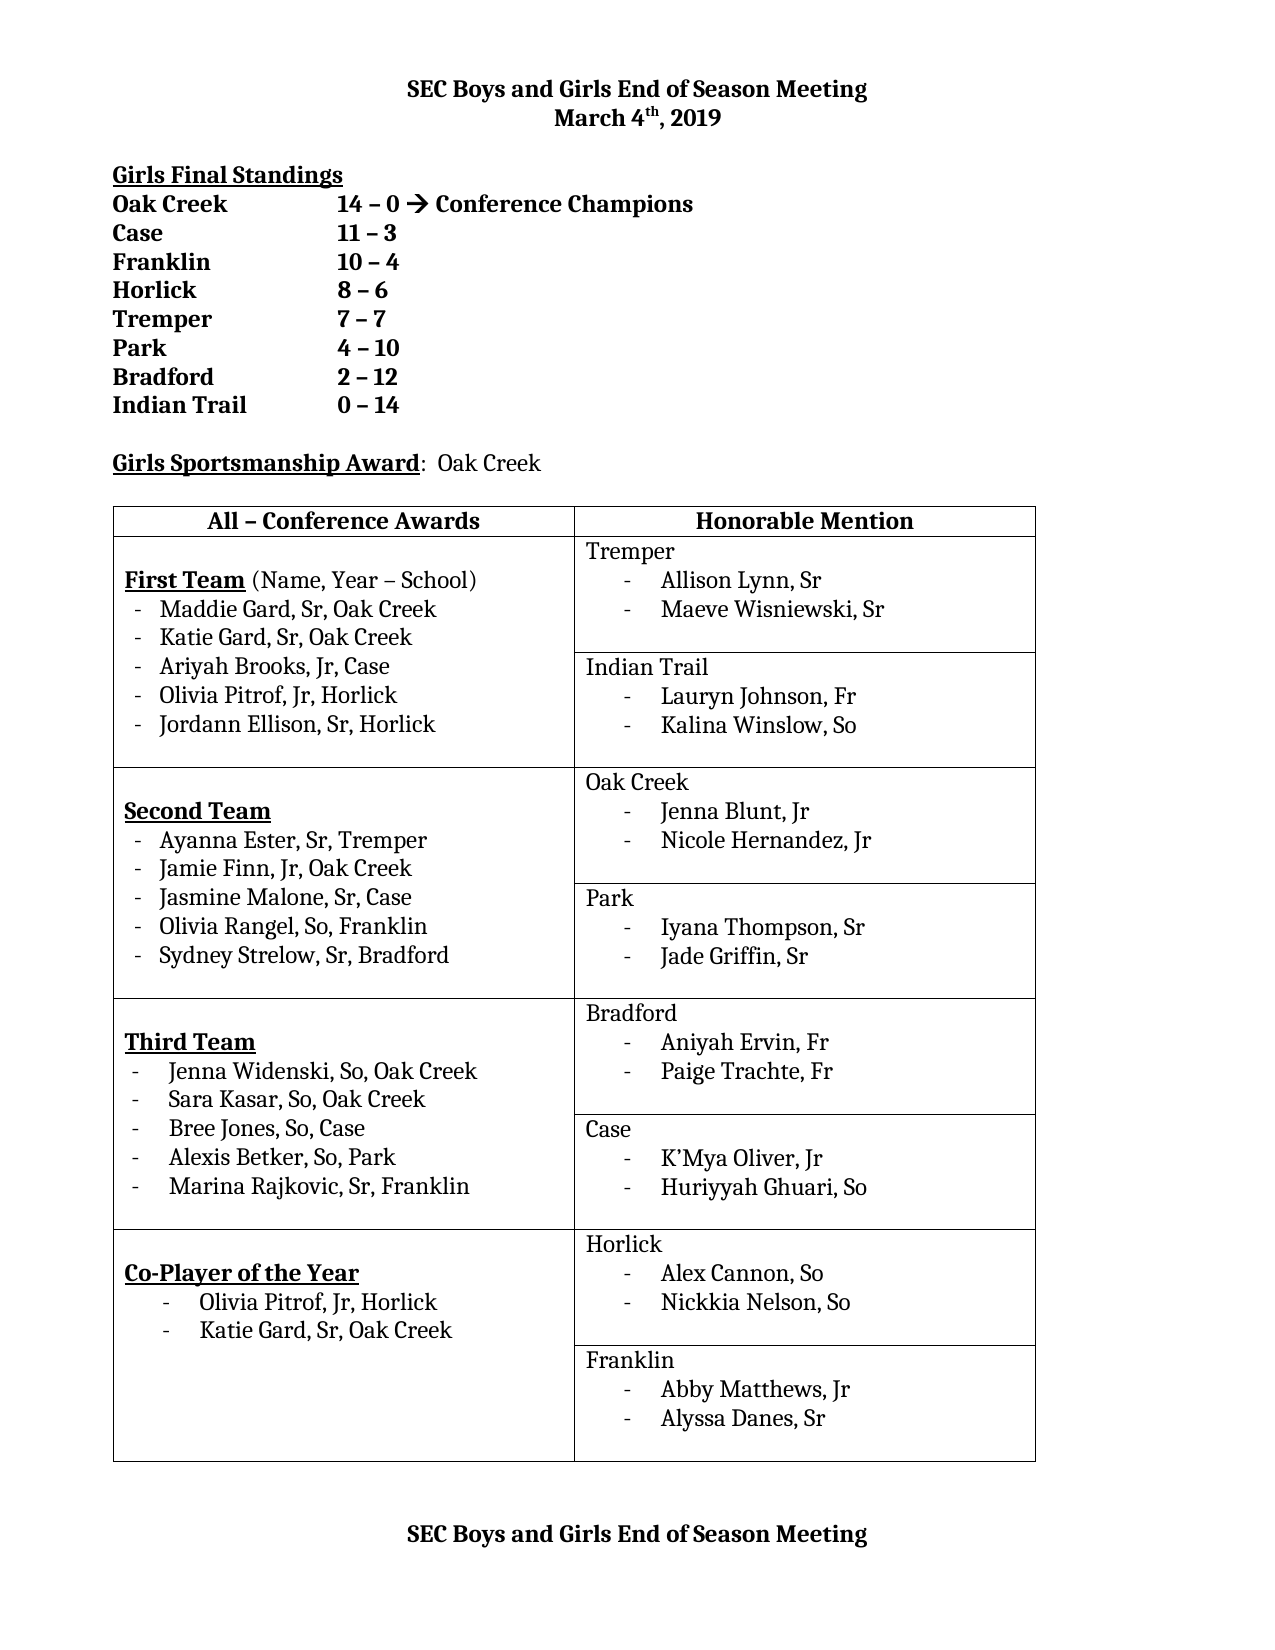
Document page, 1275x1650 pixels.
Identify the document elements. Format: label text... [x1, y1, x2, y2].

table_header Honorable Mention [575, 507, 1035, 536]
text Case 11 – 3 [112, 219, 1162, 247]
table_cell Third Team Jenna Widenski, So, Oak Creek Sara Kasar, So, Oak Creek Bree Jones, So, Case Alexis Betker, So, Park Marina Rajkovic, Sr, Franklin [114, 999, 574, 1229]
table_cell Horlick Alex Cannon, So Nickkia Nelson, So [575, 1230, 1035, 1345]
text Horlick 8 – 6 [112, 276, 1162, 305]
table_cell Oak Creek Jenna Blunt, Jr Nicole Hernandez, Jr [575, 768, 1035, 883]
text Oak Creek 14 – 0 Conference Champions [112, 190, 1162, 219]
table_cell First Team (Name, Year – School) Maddie Gard, Sr, Oak Creek Katie Gard, Sr, Oak Creek Ariyah Brooks, Jr, Case Olivia Pitrof, Jr, Horlick Jordann Ellison, Sr, Horlick [114, 537, 574, 767]
table_cell Case K’Mya Oliver, Jr Huriyyah Ghuari, So [575, 1115, 1035, 1229]
table_cell Co-Player of the Year Olivia Pitrof, Jr, Horlick Katie Gard, Sr, Oak Creek [114, 1230, 574, 1461]
text March 4th, 2019 [112, 104, 1162, 132]
text Tremper 7 – 7 [112, 305, 1162, 334]
text Girls Sportsmanship Award: Oak Creek [112, 449, 1162, 477]
table_cell Indian Trail Lauryn Johnson, Fr Kalina Winslow, So [575, 653, 1035, 767]
table_cell Franklin Abby Matthews, Jr Alyssa Danes, Sr [575, 1346, 1035, 1461]
table_cell Bradford Aniyah Ervin, Fr Paige Trachte, Fr [575, 999, 1035, 1114]
text SEC Boys and Girls End of Season Meeting [112, 1520, 1162, 1548]
table_cell Park Iyana Thompson, Sr Jade Griffin, Sr [575, 884, 1035, 998]
text SEC Boys and Girls End of Season Meeting [112, 75, 1162, 104]
table_cell Second Team Ayanna Ester, Sr, Tremper Jamie Finn, Jr, Oak Creek Jasmine Malone, Sr, Case Olivia Rangel, So, Franklin Sydney Strelow, Sr, Bradford [114, 768, 574, 998]
text Girls Final Standings [112, 161, 1162, 190]
text Park 4 – 10 [112, 334, 1162, 362]
text Indian Trail 0 – 14 [112, 391, 1162, 420]
text Bradford 2 – 12 [112, 362, 1162, 391]
table_header All – Conference Awards [114, 507, 574, 536]
table_cell Tremper Allison Lynn, Sr Maeve Wisniewski, Sr [575, 537, 1035, 652]
text Franklin 10 – 4 [112, 247, 1162, 276]
